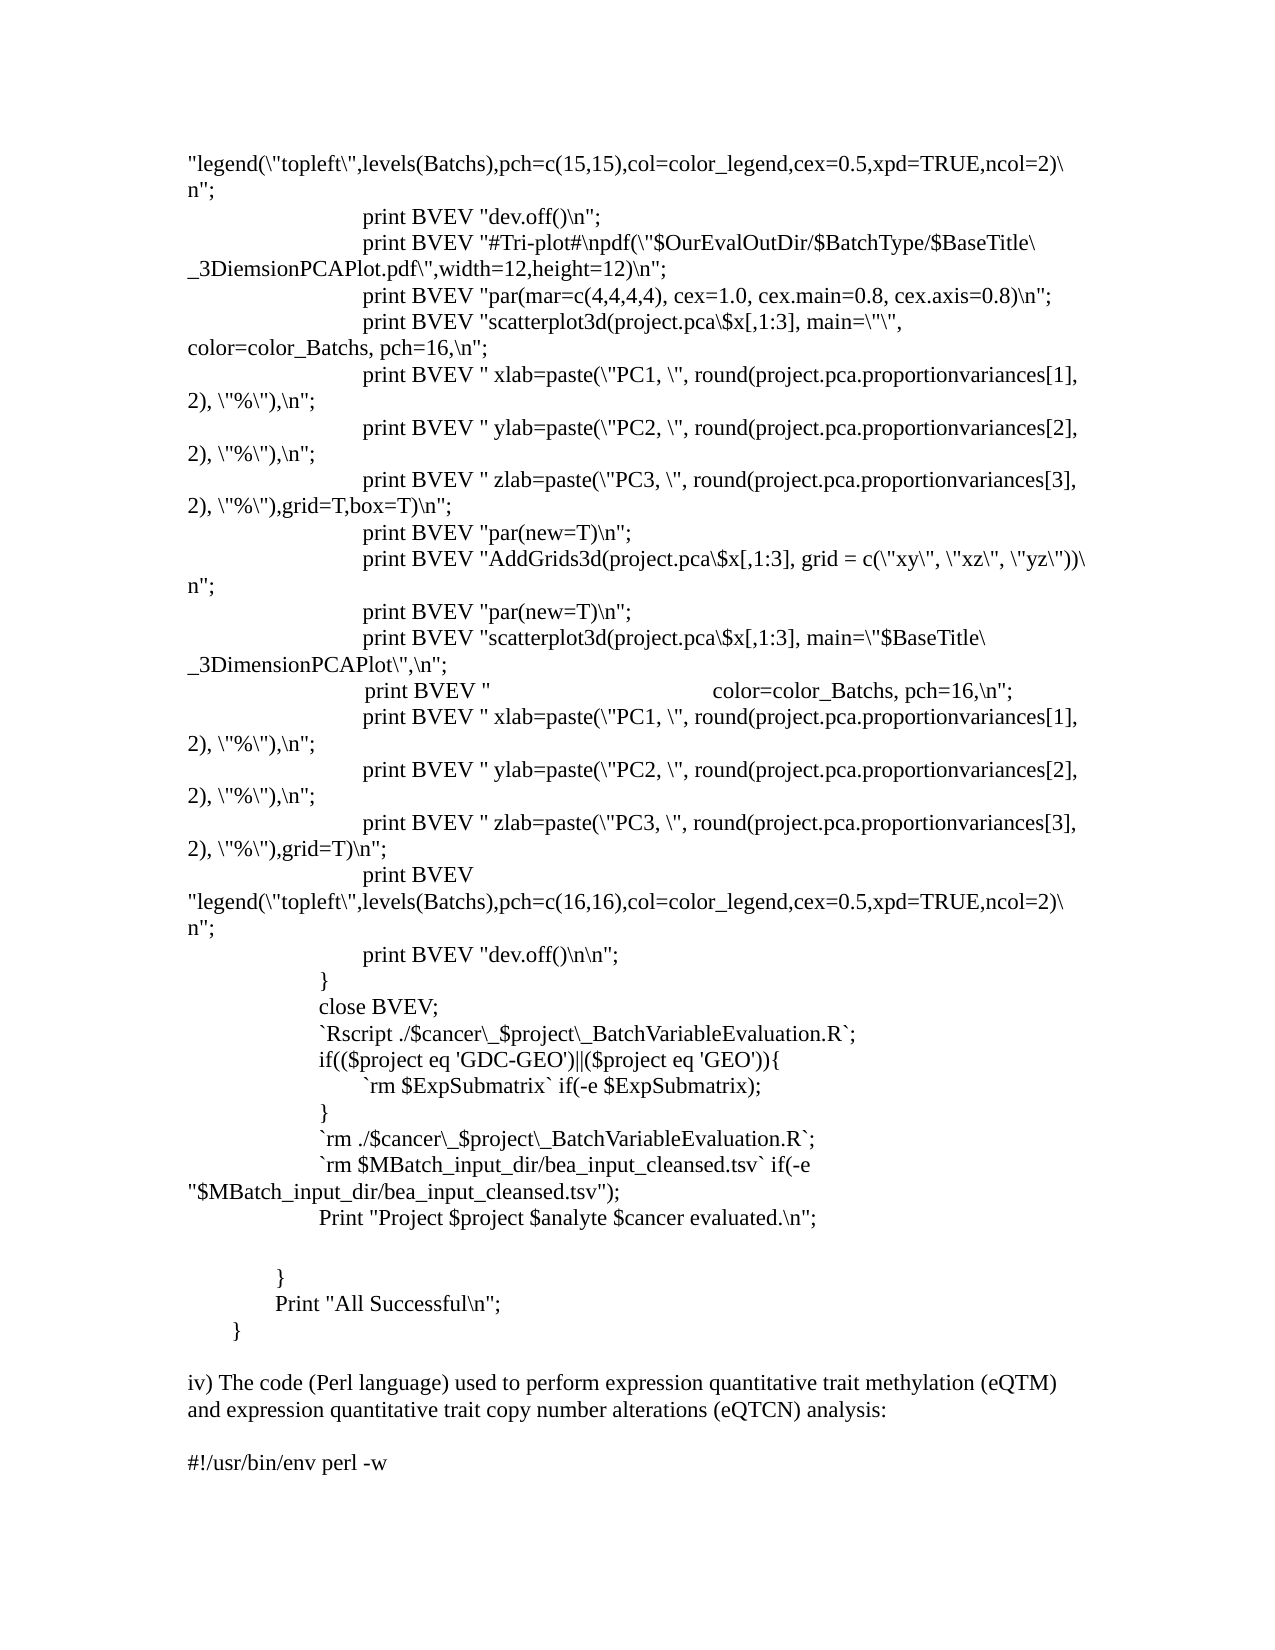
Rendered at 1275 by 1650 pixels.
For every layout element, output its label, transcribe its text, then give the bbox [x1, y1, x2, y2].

text } [187, 1317, 1087, 1343]
text `rm $MBatch_input_dir/bea_input_cleansed.tsv` if(-e "$MBatch_input_dir/bea_input_cleansed.tsv"); [187, 1151, 1087, 1204]
text `rm $ExpSubmatrix` if(-e $ExpSubmatrix); [187, 1072, 1087, 1099]
text print BVEV "dev.off()\n\n"; [187, 941, 1087, 967]
text print BVEV "AddGrids3d(project.pca\$x[,1:3], grid = c(\"xy\", \"xz\", \"yz\"))\n"; [187, 545, 1087, 598]
text `Rscript ./$cancer\_$project\_BatchVariableEvaluation.R`; [187, 1020, 1087, 1046]
text close BVEV; [187, 993, 1087, 1020]
text print BVEV " zlab=paste(\"PC3, \", round(project.pca.proportionvariances[3], 2), \"%\"),grid=T,box=T)\n"; [187, 466, 1087, 519]
text print BVEV "dev.off()\n"; [187, 203, 1087, 229]
text print BVEV " ylab=paste(\"PC2, \", round(project.pca.proportionvariances[2], 2), \"%\"),\n"; [187, 756, 1087, 809]
text if(($project eq 'GDC-GEO')||($project eq 'GEO')){ [187, 1046, 1087, 1072]
text print BVEV "par(new=T)\n"; [187, 519, 1087, 545]
text print BVEV " xlab=paste(\"PC1, \", round(project.pca.proportionvariances[1], 2), \"%\"),\n"; [187, 703, 1087, 756]
text } [187, 1099, 1087, 1125]
text print BVEV "par(new=T)\n"; [187, 598, 1087, 624]
text print BVEV "#Tri-plot#\npdf(\"$OurEvalOutDir/$BatchType/$BaseTitle\_3DiemsionPCAPlot.pdf\",width=12,height=12)\n"; [187, 229, 1087, 282]
text print BVEV " zlab=paste(\"PC3, \", round(project.pca.proportionvariances[3], 2), \"%\"),grid=T)\n"; [187, 809, 1087, 862]
text print BVEV "scatterplot3d(project.pca\$x[,1:3], main=\"$BaseTitle\_3DimensionPCAPlot\",\n"; [187, 624, 1087, 677]
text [187, 150, 1087, 203]
text print BVEV "scatterplot3d(project.pca\$x[,1:3], main=\"\", color=color_Batchs, pch=16,\n"; [187, 308, 1087, 361]
text iv) The code (Perl language) used to perform expression quantitative trait methylation (eQTM) and expression quantitative trait copy number alterations (eQTCN) analysis: [187, 1369, 1087, 1422]
text print BVEV " xlab=paste(\"PC1, \", round(project.pca.proportionvariances[1], 2), \"%\"),\n"; [187, 361, 1087, 413]
text print BVEV " ylab=paste(\"PC2, \", round(project.pca.proportionvariances[2], 2), \"%\"),\n"; [187, 413, 1087, 466]
text print BVEV "legend(\"topleft\",levels(Batchs),pch=c(16,16),col=color_legend,cex=0.5,xpd=TRUE,ncol=2)\n"; [187, 862, 1087, 941]
text #!/usr/bin/env perl -w [187, 1448, 1087, 1475]
text Print "All Successful\n"; [187, 1290, 1087, 1317]
text Print "Project $project $analyte $cancer evaluated.\n"; [187, 1204, 1087, 1231]
text } [187, 967, 1087, 993]
text print BVEV "par(mar=c(4,4,4,4), cex=1.0, cex.main=0.8, cex.axis=0.8)\n"; [187, 282, 1087, 308]
text } [187, 1264, 1087, 1290]
text `rm ./$cancer\_$project\_BatchVariableEvaluation.R`; [187, 1125, 1087, 1151]
text print BVEV " color=color_Batchs, pch=16,\n"; [187, 677, 1087, 703]
